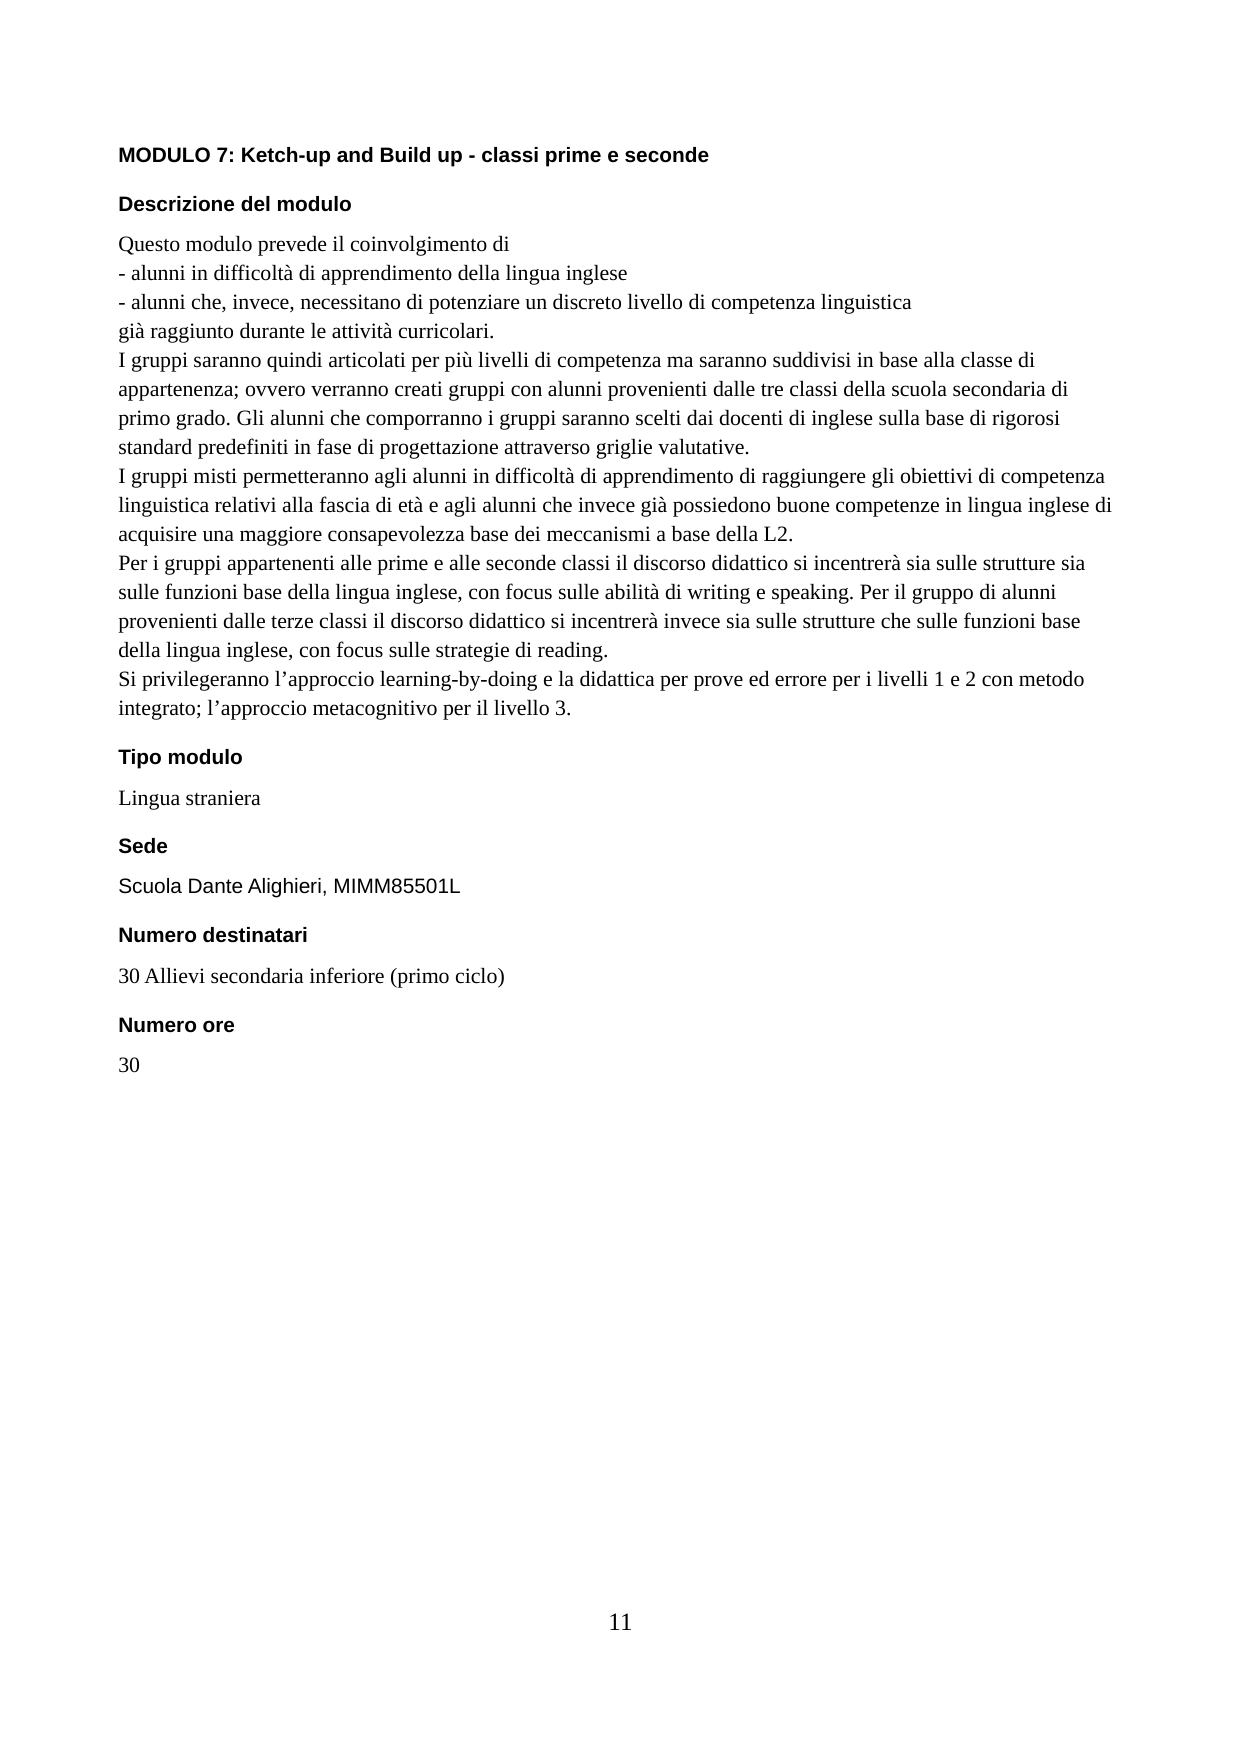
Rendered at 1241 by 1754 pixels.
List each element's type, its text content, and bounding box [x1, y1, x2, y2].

subtitle Numero destinatari [118, 923, 1122, 947]
text Scuola Dante Alighieri, MIMM85501L [118, 874, 1122, 898]
subtitle Numero ore [118, 1012, 1122, 1036]
subtitle Descrizione del modulo [118, 191, 1122, 215]
text già raggiunto durante le attività curricolari. [118, 318, 1122, 343]
text Questo modulo prevede il coinvolgimento di [118, 231, 1122, 257]
text Lingua straniera [118, 784, 1122, 810]
text 30 [118, 1052, 1122, 1078]
text 30 Allievi secondaria inferiore (primo ciclo) [118, 963, 1122, 988]
text I gruppi saranno quindi articolati per più livelli di competenza ma saranno suddivisi in base alla classe di appartenenza; ovvero verranno creati gruppi con alunni provenienti dalle tre classi della scuola secondaria di primo grado. Gli alunni che comporranno i gruppi saranno scelti dai docenti di inglese sulla base di rigorosi standard predefiniti in fase di progettazione attraverso griglie valutative. [118, 347, 1122, 459]
text - alunni che, invece, necessitano di potenziare un discreto livello di competenza linguistica [118, 289, 1122, 314]
text Per i gruppi appartenenti alle prime e alle seconde classi il discorso didattico si incentrerà sia sulle strutture sia sulle funzioni base della lingua inglese, con focus sulle abilità di writing e speaking. Per il gruppo di alunni provenienti dalle terze classi il discorso didattico si incentrerà invece sia sulle strutture che sulle funzioni base della lingua inglese, con focus sulle strategie di reading. [118, 550, 1122, 662]
subtitle MODULO 7: Ketch-up and Build up - classi prime e seconde [118, 143, 1122, 167]
text Si privilegeranno l’approccio learning-by-doing e la didattica per prove ed errore per i livelli 1 e 2 con metodo integrato; l’approccio metacognitivo per il livello 3. [118, 666, 1122, 720]
text - alunni in difficoltà di apprendimento della lingua inglese [118, 260, 1122, 286]
text I gruppi misti permetteranno agli alunni in difficoltà di apprendimento di raggiungere gli obiettivi di competenza linguistica relativi alla fascia di età e agli alunni che invece già possiedono buone competenze in lingua inglese di acquisire una maggiore consapevolezza base dei meccanismi a base della L2. [118, 463, 1122, 546]
subtitle Tipo modulo [118, 744, 1122, 768]
subtitle Sede [118, 834, 1122, 858]
